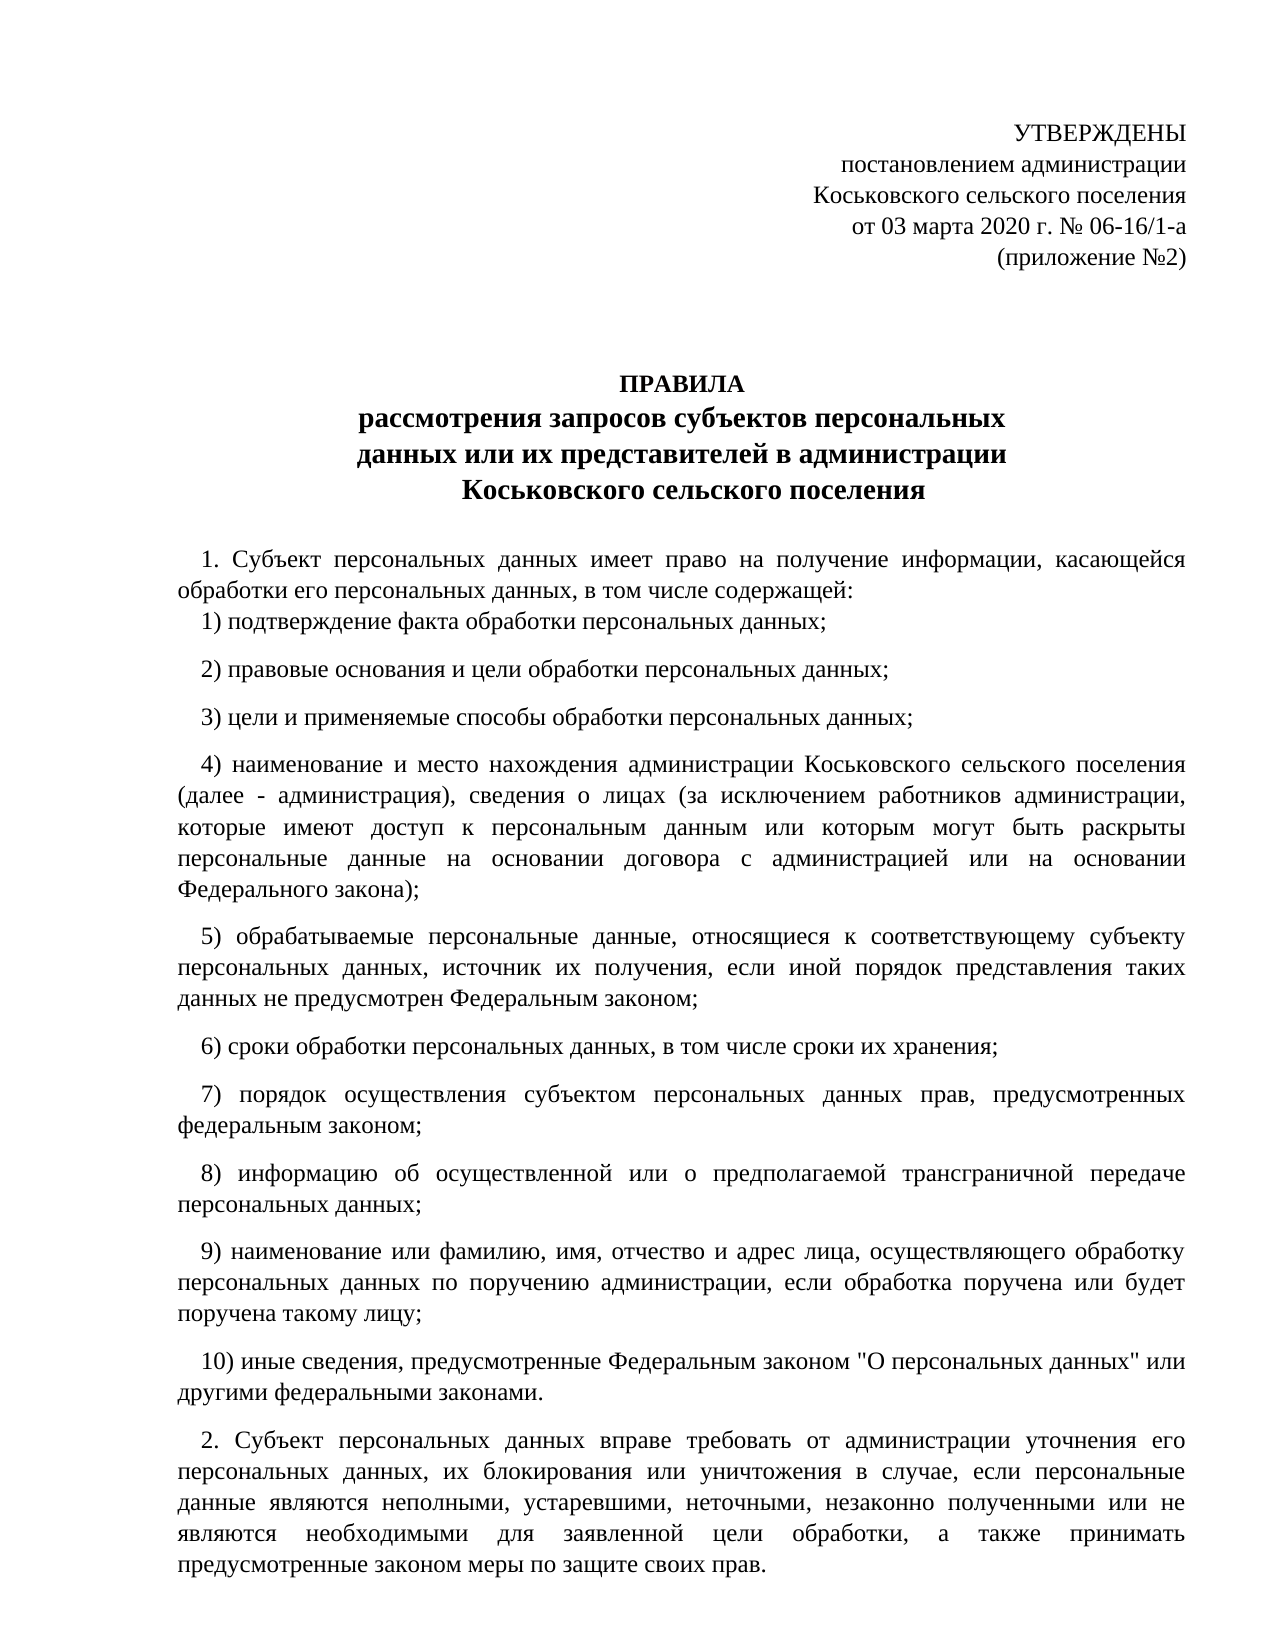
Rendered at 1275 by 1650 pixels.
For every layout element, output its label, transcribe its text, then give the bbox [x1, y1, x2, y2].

text данных или их представителей в администрации [177, 436, 1186, 469]
text 10) иные сведения, предусмотренные Федеральным законом "О персональных данных" или другими федеральными законами. [177, 1346, 1186, 1406]
text постановлением администрации [177, 149, 1186, 178]
text 5) обрабатываемые персональные данные, относящиеся к соответствующему субъекту персональных данных, источник их получения, если иной порядок представления таких данных не предусмотрен Федеральным законом; [177, 921, 1186, 1012]
text 1) подтверждение факта обработки персональных данных; [177, 606, 1186, 635]
text рассмотрения запросов субъектов персональных [177, 400, 1186, 433]
text Коськовского сельского поселения [177, 180, 1186, 209]
text УТВЕРЖДЕНЫ [177, 118, 1186, 147]
text 8) информацию об осуществленной или о предполагаемой трансграничной передаче персональных данных; [177, 1158, 1186, 1217]
text 6) сроки обработки персональных данных, в том числе сроки их хранения; [177, 1031, 1186, 1060]
text (приложение №2) [177, 242, 1186, 271]
text 2) правовые основания и цели обработки персональных данных; [177, 654, 1186, 683]
text 9) наименование или фамилию, имя, отчество и адрес лица, осуществляющего обработку персональных данных по поручению администрации, если обработка поручена или будет поручена такому лицу; [177, 1236, 1186, 1327]
text Коськовского сельского поселения [177, 472, 1186, 506]
text 3) цели и применяемые способы обработки персональных данных; [177, 702, 1186, 731]
text 2. Субъект персональных данных вправе требовать от администрации уточнения его персональных данных, их блокирования или уничтожения в случае, если персональные данные являются неполными, устаревшими, неточными, незаконно полученными или не являются необходимыми для заявленной цели обработки, а также принимать предусмотренные законом меры по защите своих прав. [177, 1425, 1186, 1578]
text 1. Субъект персональных данных имеет право на получение информации, касающейся обработки его персональных данных, в том числе содержащей: [177, 544, 1186, 604]
text от 03 марта 2020 г. № 06-16/1-а [177, 211, 1186, 240]
text 7) порядок осуществления субъектом персональных данных прав, предусмотренных федеральным законом; [177, 1079, 1186, 1139]
text 4) наименование и место нахождения администрации Коськовского сельского поселения (далее - администрация), сведения о лицах (за исключением работников администрации, которые имеют доступ к персональным данным или которым могут быть раскрыты персональные данные на основании договора с администрацией или на основании Федерального закона); [177, 749, 1186, 902]
text ПРАВИЛА [177, 369, 1186, 397]
